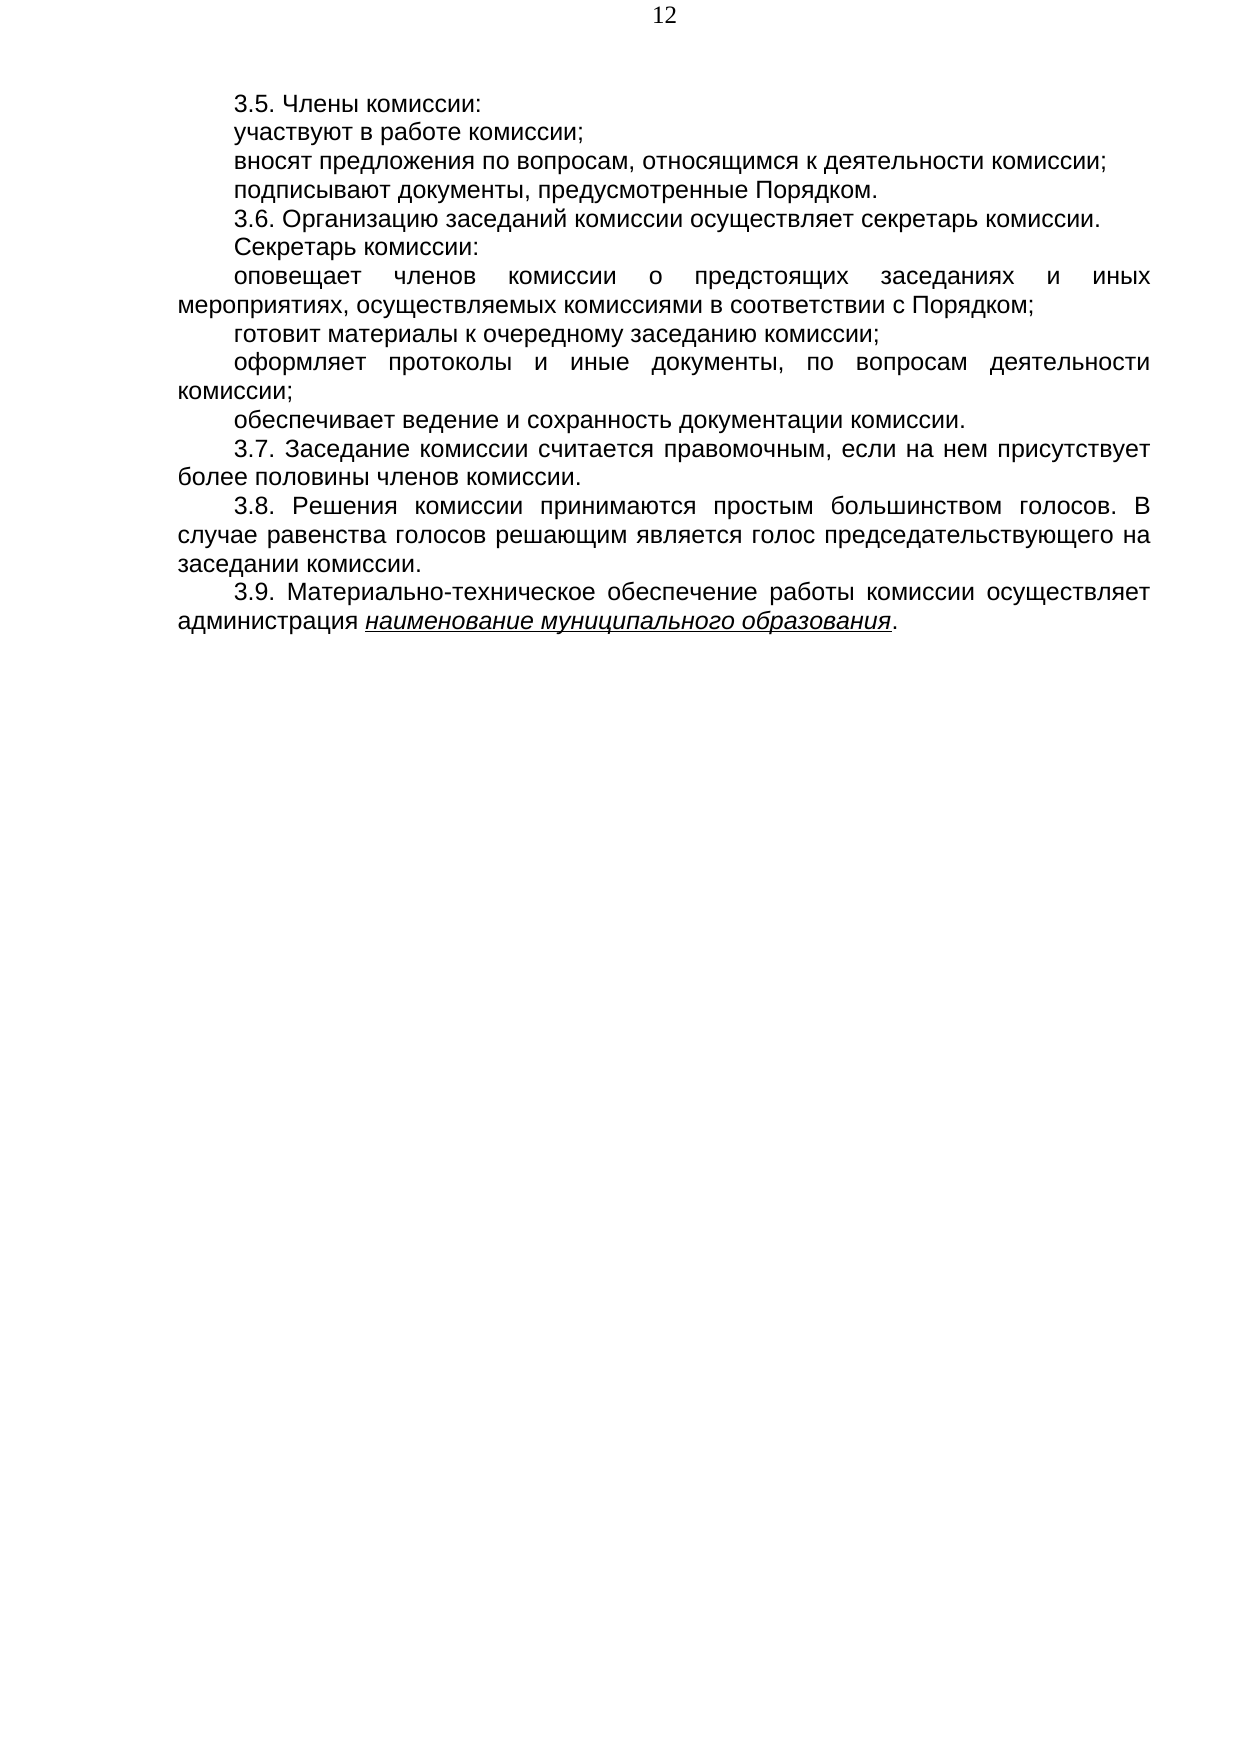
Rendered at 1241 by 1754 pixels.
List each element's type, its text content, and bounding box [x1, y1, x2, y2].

text 3.9. Материально-техническое обеспечение работы комиссии осуществляет администрация наименование муниципального образования. [177, 577, 1152, 635]
text участвуют в работе комиссии; [177, 117, 1152, 146]
text обеспечивает ведение и сохранность документации комиссии. [177, 405, 1152, 434]
text готовит материалы к очередному заседанию комиссии; [177, 319, 1152, 347]
text оповещает членов комиссии о предстоящих заседаниях и иных мероприятиях, осуществляемых комиссиями в соответствии с Порядком; [177, 261, 1152, 319]
text вносят предложения по вопросам, относящимся к деятельности комиссии; [177, 146, 1152, 175]
text подписывают документы, предусмотренные Порядком. [177, 175, 1152, 204]
text Секретарь комиссии: [177, 232, 1152, 261]
text оформляет протоколы и иные документы, по вопросам деятельности комиссии; [177, 347, 1152, 405]
text 3.7. Заседание комиссии считается правомочным, если на нем присутствует более половины членов комиссии. [177, 434, 1152, 491]
text 3.5. Члены комиссии: [177, 89, 1152, 117]
text 3.6. Организацию заседаний комиссии осуществляет секретарь комиссии. [177, 204, 1152, 232]
text 3.8. Решения комиссии принимаются простым большинством голосов. В случае равенства голосов решающим является голос председательствующего на заседании комиссии. [177, 491, 1152, 577]
